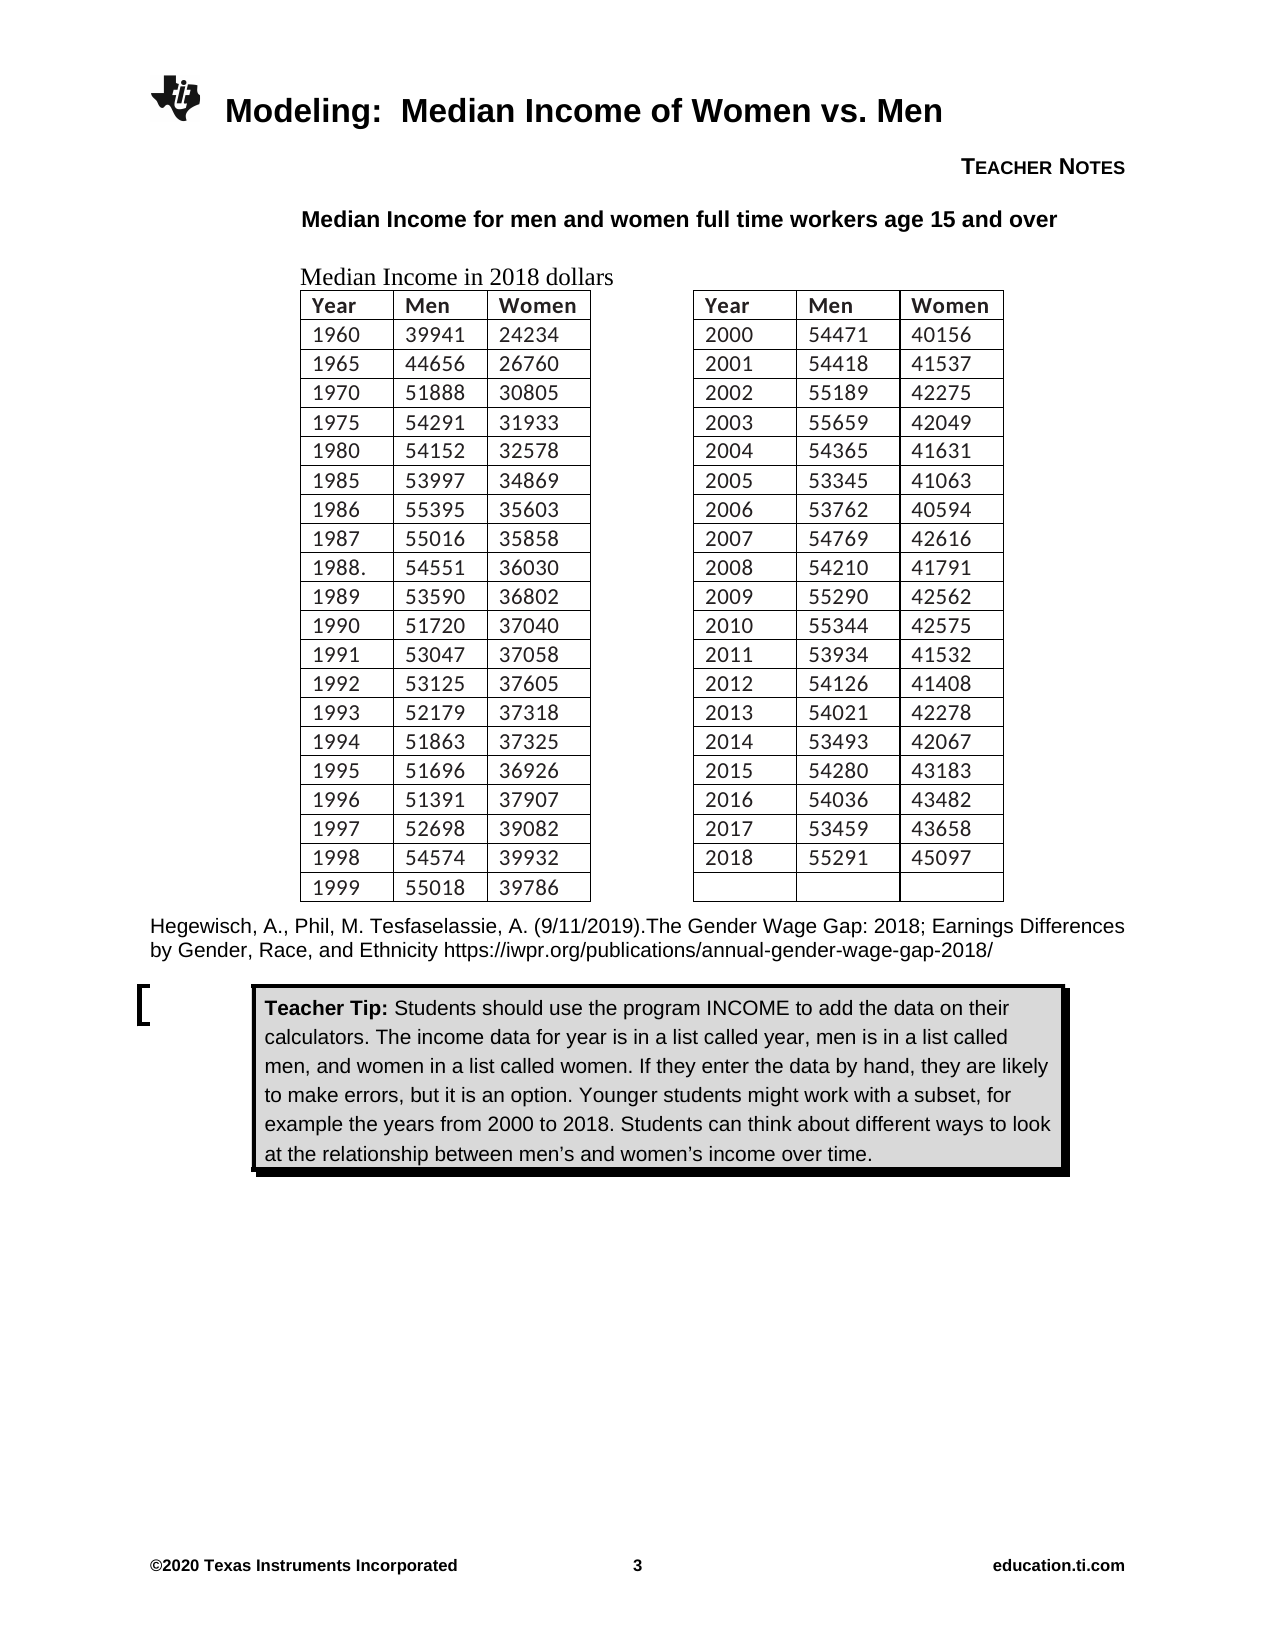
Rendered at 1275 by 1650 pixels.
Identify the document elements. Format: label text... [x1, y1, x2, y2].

picture [150, 75, 201, 122]
table_cell Teacher Tip: Students should use the program INCOME to add the data on their calculators. The income data for year is in a list called year, men is in a list called men, and women in a list called women. If they enter the data by hand, they are likely to make errors, but it is an option. Younger students might work with a subset, for example the years from 2000 to 2018. Students can think about different ways to look at the relationship between men’s and women’s income over time. [141, 984, 1146, 1189]
table_cell Median Income for men and women full time workers age 15 and over Median Income in 2018 dollars Hegewisch, A., Phil, M. Tesfaselassie, A. (9/11/2019).The Gender Wage Gap: 2018; Earnings Differences by Gender, Race, and Ethnicity https://iwpr.org/publications/annual-gender-wage-gap-2018/ [139, 206, 1145, 984]
